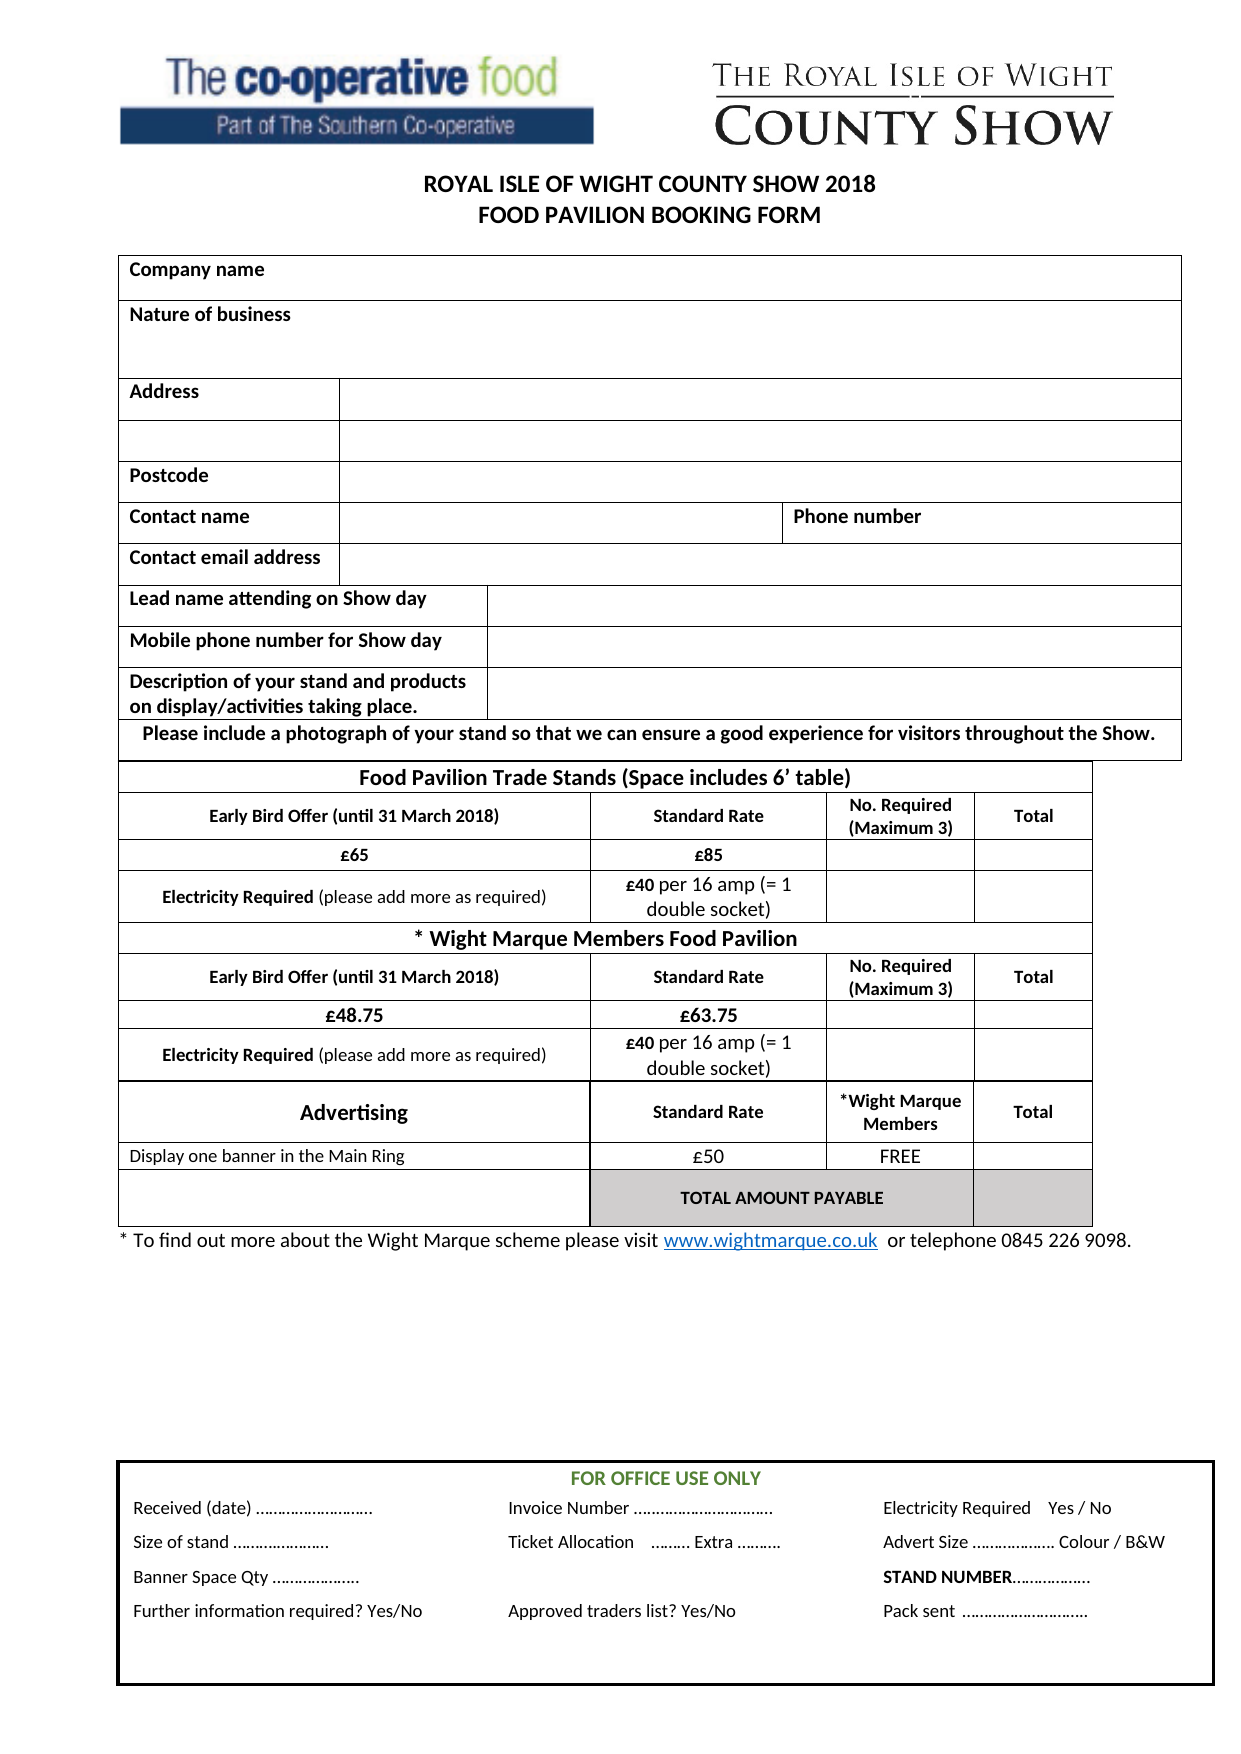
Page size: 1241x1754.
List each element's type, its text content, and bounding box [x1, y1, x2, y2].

table_cell Address [119, 379, 339, 419]
table_cell TOTAL AMOUNT PAYABLE [591, 1170, 973, 1226]
table_cell [827, 840, 974, 870]
table_cell [340, 421, 1181, 461]
table_cell Total [975, 793, 1092, 839]
table_cell Early Bird Offer (until 31 March 2018) [119, 954, 590, 1000]
table_cell [827, 1029, 974, 1080]
table_header *Wight Marque Members [827, 1082, 973, 1142]
table_cell [975, 840, 1092, 870]
table_header Food Pavilion Trade Stands (Space includes 6’ table) [119, 762, 1092, 792]
table_cell [340, 462, 1181, 502]
table_header Advertising [119, 1082, 589, 1142]
table_cell £40 per 16 amp (= 1 double socket) [591, 871, 826, 922]
table_cell [975, 1029, 1092, 1080]
table_cell [488, 627, 1181, 667]
table_cell [340, 503, 782, 543]
table_cell [488, 668, 1181, 719]
table_cell £63.75 [591, 1001, 826, 1028]
table_cell Mobile phone number for Show day [119, 627, 487, 667]
table_cell Electricity Required (please add more as required) [119, 1029, 590, 1080]
table_cell £40 per 16 amp (= 1 double socket) [591, 1029, 826, 1080]
table_cell FREE [827, 1143, 973, 1168]
table_cell No. Required (Maximum 3) [827, 793, 974, 839]
table_cell Lead name attending on Show day [119, 586, 487, 626]
table_cell [827, 1001, 974, 1028]
table_header Total [974, 1082, 1092, 1142]
table_cell [340, 544, 1181, 584]
table_cell * Wight Marque Members Food Pavilion [119, 923, 1092, 953]
picture [71, 42, 604, 153]
table_cell £85 [591, 840, 826, 870]
table_cell Contact email address [119, 544, 339, 584]
table_cell [119, 1170, 589, 1226]
table_cell Standard Rate [591, 954, 826, 1000]
table_cell Display one banner in the Main Ring [119, 1143, 589, 1168]
table_cell Contact name [119, 503, 339, 543]
table_cell [975, 1001, 1092, 1028]
table_cell No. Required (Maximum 3) [827, 954, 974, 1000]
table_cell [974, 1170, 1092, 1226]
table_cell Nature of business [119, 301, 1181, 377]
table_cell Early Bird Offer (until 31 March 2018) [119, 793, 590, 839]
table_cell [340, 379, 1181, 419]
table_cell £48.75 [119, 1001, 590, 1028]
table_cell £50 [591, 1143, 826, 1168]
table_cell [975, 871, 1092, 922]
table_cell Postcode [119, 462, 339, 502]
table_cell Description of your stand and products on display/activities taking place. [119, 668, 487, 719]
table_cell Total [975, 954, 1092, 1000]
table_cell [974, 1143, 1092, 1168]
table_cell [827, 871, 974, 922]
table_cell Standard Rate [591, 793, 826, 839]
picture [699, 42, 1129, 162]
table_cell Phone number [783, 503, 1181, 543]
table_header Standard Rate [591, 1082, 826, 1142]
table_cell £65 [119, 840, 590, 870]
table_cell [488, 586, 1181, 626]
table_cell Company name [119, 256, 1181, 300]
text * To find out more about the Wight Marque scheme please visit www.wightmarque.co.uk or telephone 0845 226 9098. [118, 1227, 1152, 1252]
table_header ROYAL ISLE OF WIGHT COUNTY SHOW 2018 FOOD PAVILION BOOKING FORM [118, 169, 1181, 255]
table_cell [119, 421, 339, 461]
table_cell Please include a photograph of your stand so that we can ensure a good experience for visitors throughout the Show. [119, 720, 1181, 760]
table_cell Electricity Required (please add more as required) [119, 871, 590, 922]
